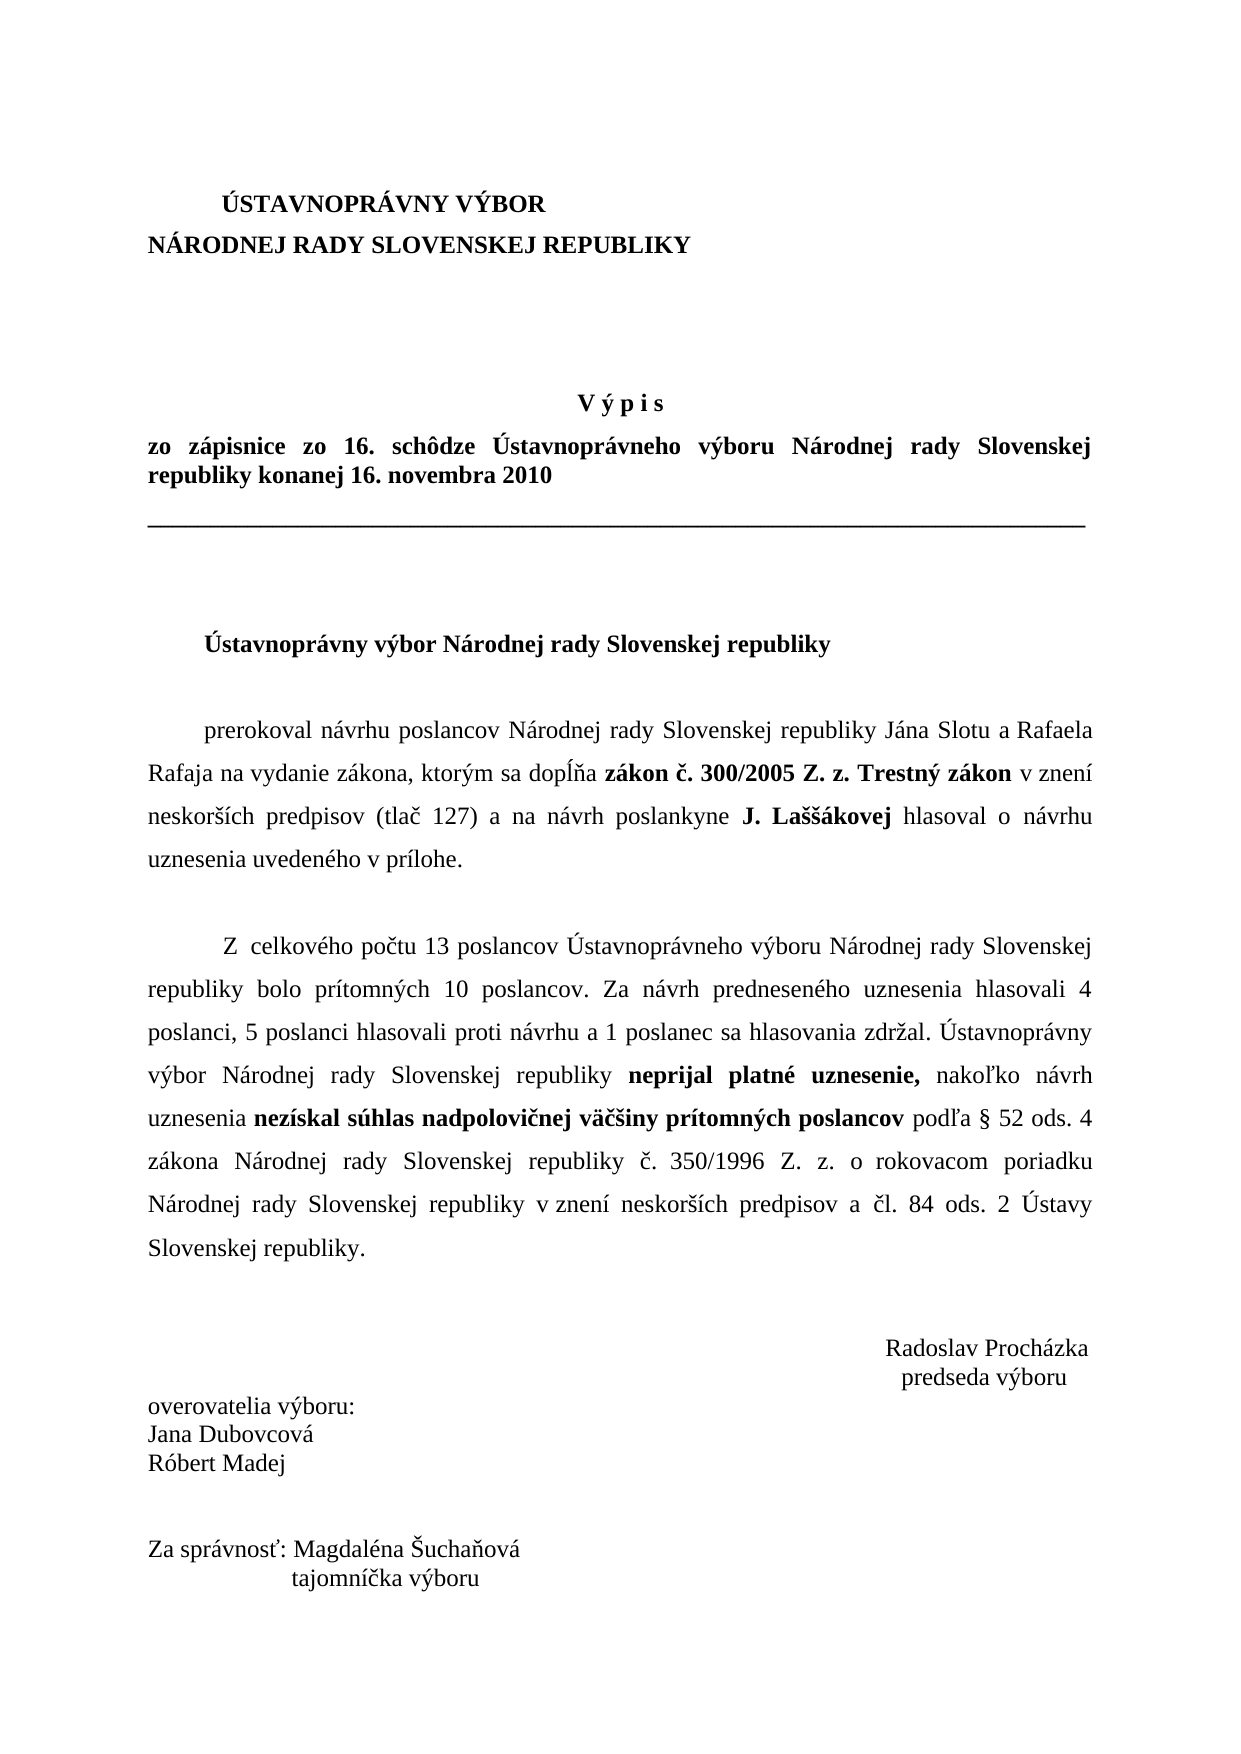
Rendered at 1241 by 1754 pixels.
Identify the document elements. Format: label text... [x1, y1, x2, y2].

text prerokoval návrhu poslancov Národnej rady Slovenskej republiky Jána Slotu a Rafaela Rafaja na vydanie zákona, ktorým sa dopĺňa zákon č. 300/2005 Z. z. Trestný zákon v znení neskorších predpisov (tlač 127) a na návrh poslankyne J. Laššákovej hlasoval o návrhu uznesenia uvedeného v prílohe. [148, 715, 1093, 873]
text Z celkového počtu 13 poslancov Ústavnoprávneho výboru Národnej rady Slovenskej republiky bolo prítomných 10 poslancov. Za návrh predneseného uznesenia hlasovali 4 poslanci, 5 poslanci hlasovali proti návrhu a 1 poslanec sa hlasovania zdržal. Ústavnoprávny výbor Národnej rady Slovenskej republiky neprijal platné uznesenie, nakoľko návrh uznesenia nezískal súhlas nadpolovičnej väčšiny prítomných poslancov podľa § 52 ods. 4 zákona Národnej rady Slovenskej republiky č. 3/1996 Z. z. o rokovacom poriadku Národnej rady Slovenskej republiky v znení neskorších predpisov a čl. 84 ods. 2 Ústavy Slovenskej republiky. [148, 931, 1093, 1261]
text overovatelia výboru: [148, 1391, 1093, 1419]
subtitle Ústavnoprávny výbor Národnej rady Slovenskej republiky [204, 629, 1093, 658]
text Róbert Madej [148, 1448, 1093, 1477]
text Jana Dubovcová [148, 1419, 1093, 1448]
text tajomníčka výboru [148, 1563, 1093, 1592]
subtitle ÚSTAVNOPRÁVNY VÝBOR [148, 189, 1093, 218]
text V ý p i s [148, 388, 1093, 417]
text Radoslav Procházka [148, 1333, 1093, 1362]
text NÁRODNEJ RADY SLOVENSKEJ REPUBLIKY [148, 230, 1093, 259]
text Za správnosť: Magdaléna Šuchaňová [148, 1534, 1093, 1563]
text zo zápisnice zo 16. schôdze Ústavnoprávneho výboru Národnej rady Slovenskej republiky konanej 16. novembra 2010 [148, 431, 1093, 489]
text ___________________________________________________________________________ [148, 501, 1093, 530]
text predseda výboru [369, 1362, 1093, 1391]
